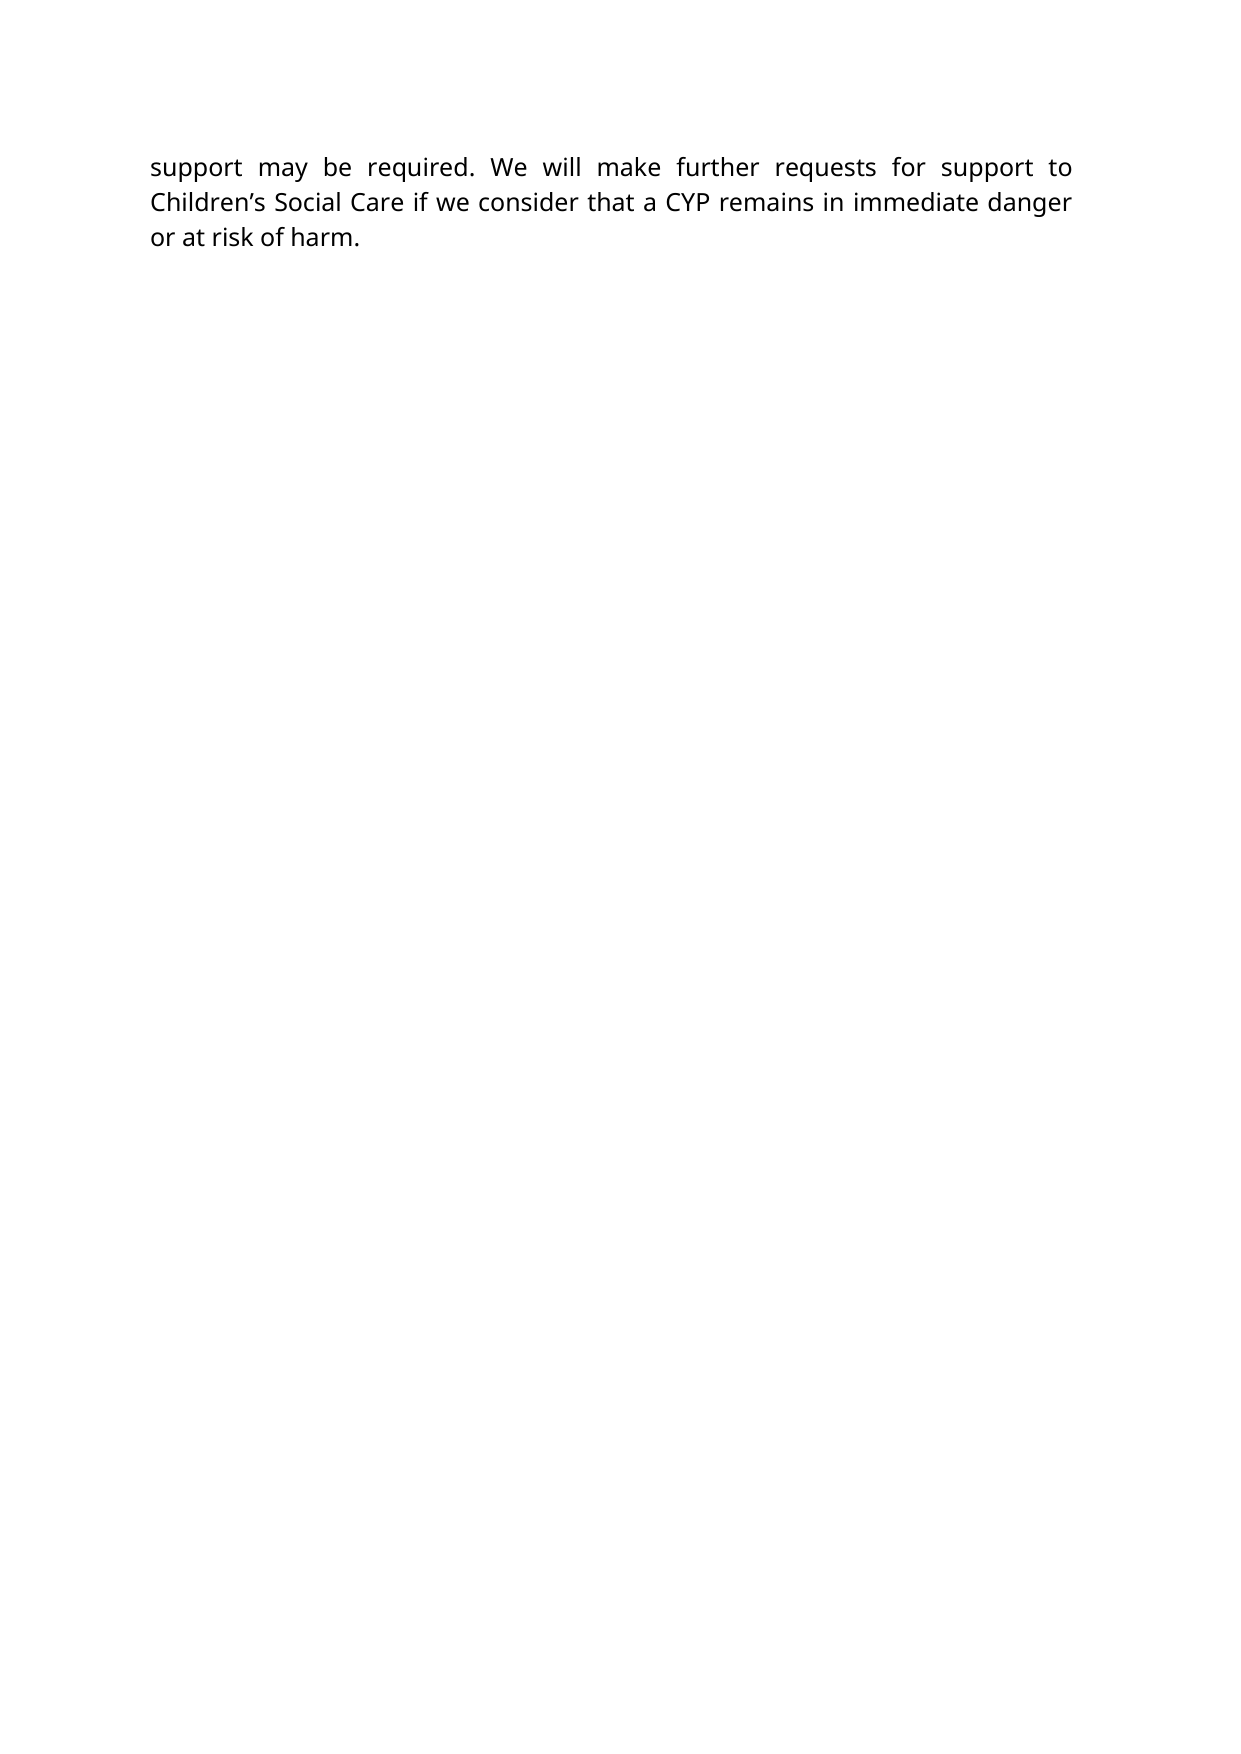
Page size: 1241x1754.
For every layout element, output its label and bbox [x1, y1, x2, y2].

text [150, 150, 1074, 254]
